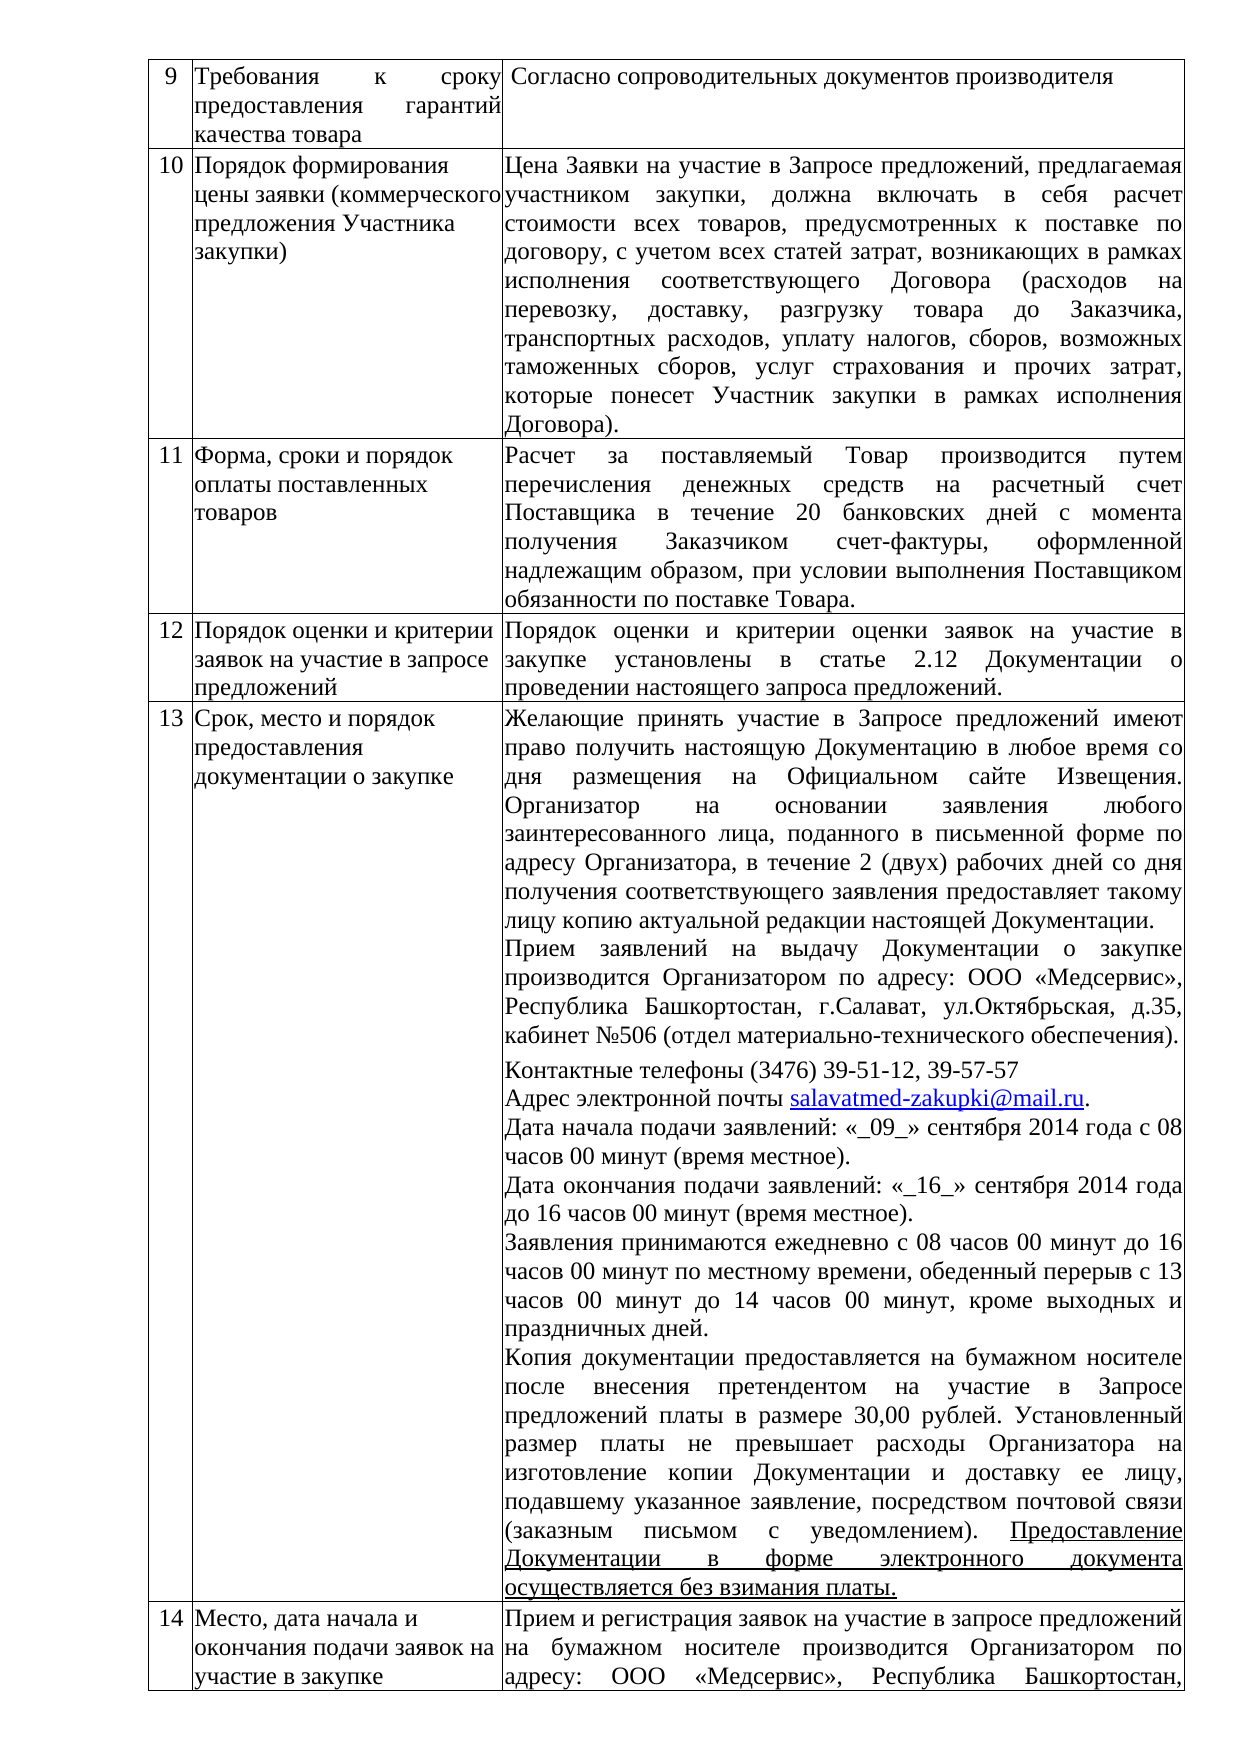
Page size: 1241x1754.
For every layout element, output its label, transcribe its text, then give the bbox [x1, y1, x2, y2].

table_cell Согласно сопроводительных документов производителя [503, 60, 1184, 148]
table_cell 11 [149, 439, 192, 612]
table_cell Форма, сроки и порядок оплаты поставленных товаров [193, 439, 502, 612]
table_cell 10 [149, 149, 192, 438]
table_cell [193, 1602, 502, 1690]
table_cell 9 [149, 60, 192, 148]
table_cell Желающие принять участие в Запросе предложений имеют право получить настоящую Документацию в любое время со дня размещения на Официальном сайте Извещения. Организатор на основании заявления любого заинтересованного лица, поданного в письменной форме по адресу Организатора, в течение 2 (двух) рабочих дней со дня получения соответствующего заявления предоставляет такому лицу копию актуальной редакции настоящей Документации. Прием заявлений на выдачу Документации о закупке производится Организатором по адресу: ООО «Медсервис», Республика Башкортостан, г.Салават, ул.Октябрьская, д.35, кабинет №506 (отдел материально-технического обеспечения). Контактные телефоны (3476) 39-51-12, 39-57-57 Адрес электронной почты salavatmed-zakupki@mail.ru. Дата начала подачи заявлений: «_09_» сентября 2014 года с 08 часов 00 минут (время местное). Дата окончания подачи заявлений: «_16_» сентября 2014 года до 16 часов 00 минут (время местное). Заявления принимаются ежедневно с 08 часов 00 минут до 16 часов 00 минут по местному времени, обеденный перерыв с 13 часов 00 минут до 14 часов 00 минут, кроме выходных и праздничных дней. Копия документации предоставляется на бумажном носителе после внесения претендентом на участие в Запросе предложений платы в размере 30,00 рублей. Установленный размер платы не превышает расходы Организатора на изготовление копии Документации и доставку ее лицу, подавшему указанное заявление, посредством почтовой связи (заказным письмом с уведомлением). Предоставление Документации в форме электронного документа осуществляется без взимания платы. [503, 702, 1184, 1601]
table_cell 12 [149, 614, 192, 701]
table_cell Расчет за поставляемый Товар производится путем перечисления денежных средств на расчетный счет Поставщика в течение 20 банковских дней с момента получения Заказчиком счет-фактуры, оформленной надлежащим образом, при условии выполнения Поставщиком обязанности по поставке Товара. [503, 439, 1184, 612]
table_cell Срок, место и порядок предоставления документации о закупке [193, 702, 502, 1601]
table_cell Порядок оценки и критерии оценки заявок на участие в закупке установлены в статье 2.12 Документации о проведении настоящего запроса предложений. [503, 614, 1184, 701]
table_cell 13 [149, 702, 192, 1601]
table_cell Порядок оценки и критерии заявок на участие в запросе предложений [193, 614, 502, 701]
table_cell Цена Заявки на участие в Запросе предложений, предлагаемая участником закупки, должна включать в себя расчет стоимости всех товаров, предусмотренных к поставке по договору, с учетом всех статей затрат, возникающих в рамках исполнения соответствующего Договора (расходов на перевозку, доставку, разгрузку товара до Заказчика, транспортных расходов, уплату налогов, сборов, возможных таможенных сборов, услуг страхования и прочих затрат, которые понесет Участник закупки в рамках исполнения Договора). [503, 149, 1184, 438]
table_cell 14 [149, 1602, 192, 1690]
table_cell Порядок формирования цены заявки (коммерческого предложения Участника закупки) [193, 149, 502, 438]
table_cell Требования к сроку предоставления гарантий качества товара [193, 60, 502, 148]
